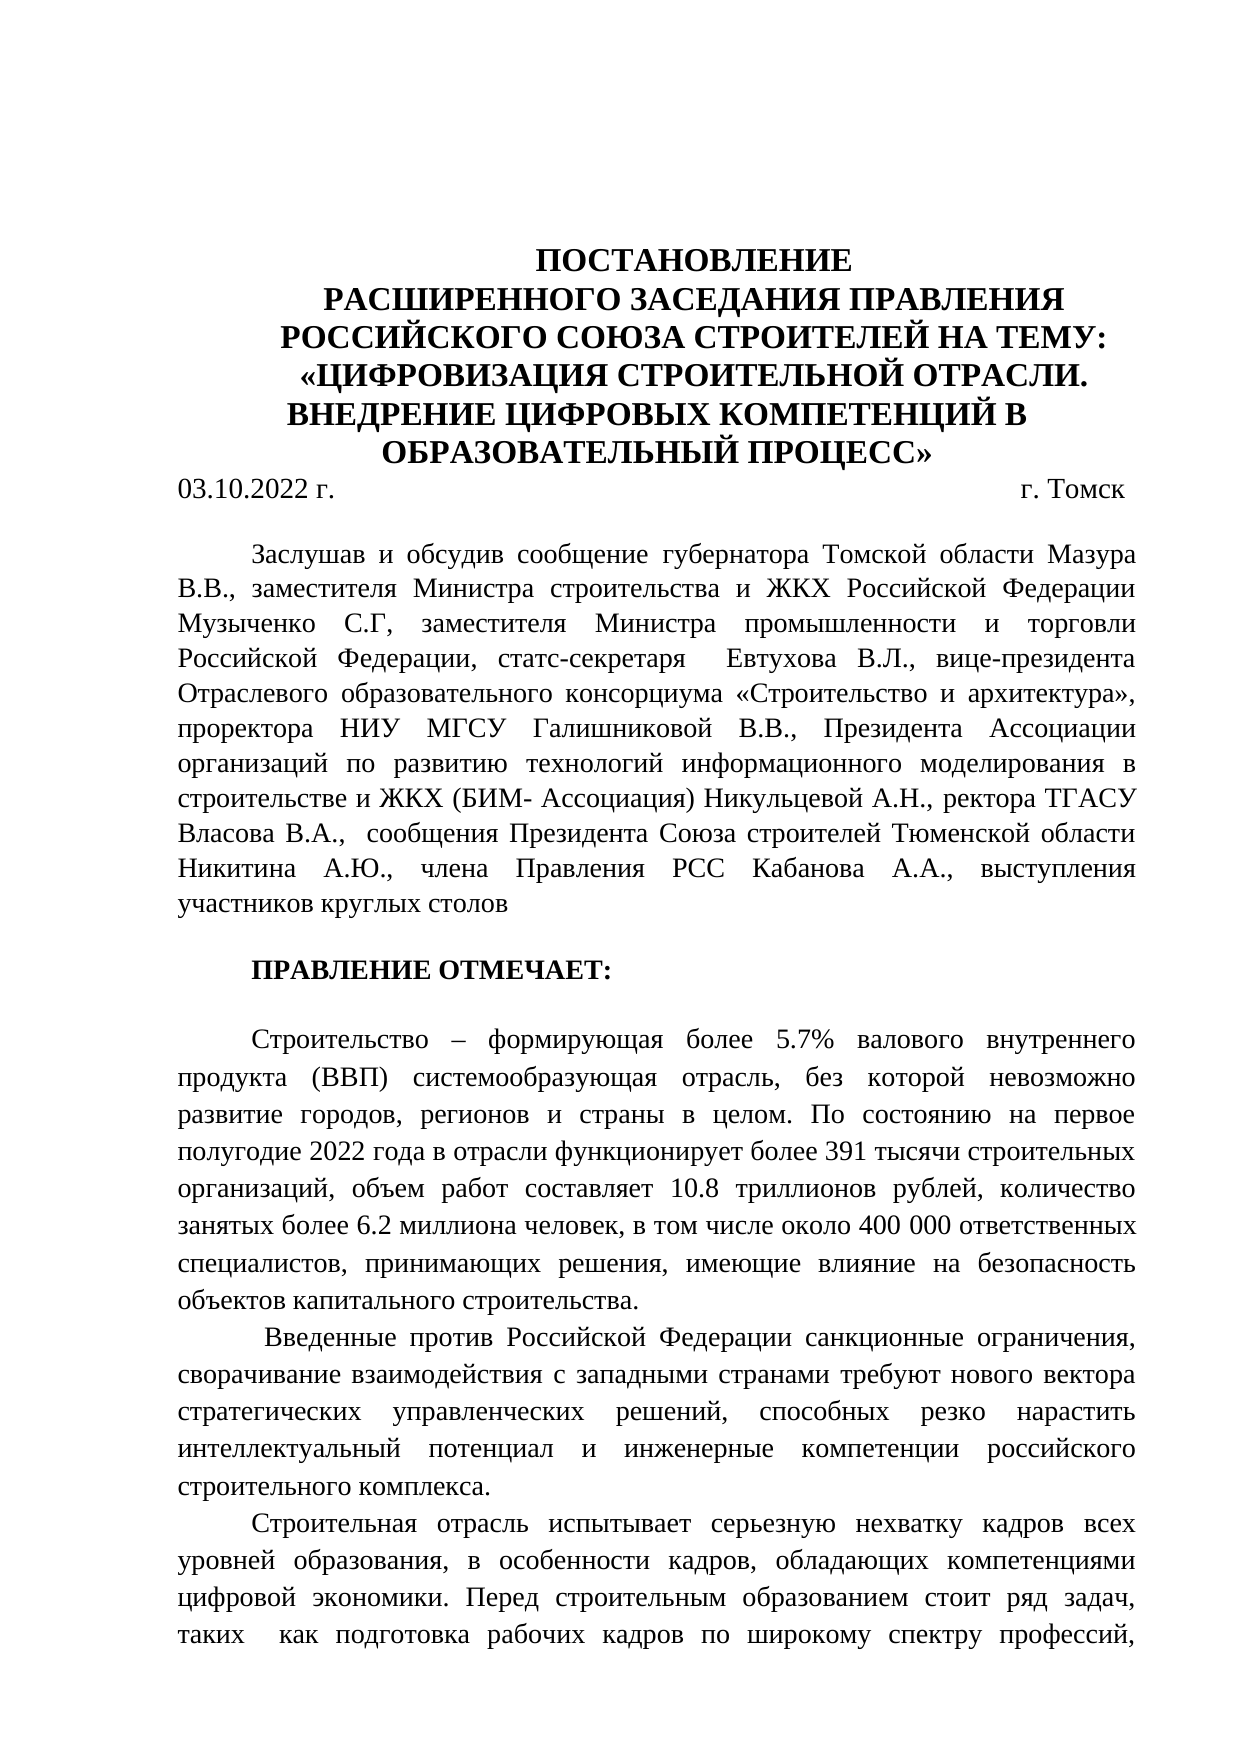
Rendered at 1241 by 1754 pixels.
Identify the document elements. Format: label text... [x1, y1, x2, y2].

list Введенные против Российской Федерации санкционные ограничения, сворачивание взаимодействия с западными странами требуют нового вектора стратегических управленческих решений, способных резко нарастить интеллектуальный потенциал и инженерные компетенции российского строительного комплекса. [177, 1320, 1137, 1501]
text Заслушав и обсудив сообщение губернатора Томской области Мазура В.В., заместителя Министра строительства и ЖКХ Российской Федерации Музыченко С.Г, заместителя Министра промышленности и торговли Российской Федерации, статс-секретаря Евтухова В.Л., вице-президента Отраслевого образовательного консорциума «Строительство и архитектура», проректора НИУ МГСУ Галишниковой В.В., Президента Ассоциации организаций по развитию технологий информационного моделирования в строительстве и ЖКХ (БИМ- Ассоциация) Никульцевой А.Н., ректора ТГАСУ Власова В.А., сообщения Президента Союза строителей Тюменской области Никитина А.Ю., члена Правления РСС Кабанова А.А., выступления участников круглых столов [177, 537, 1137, 918]
text РОССИЙСКОГО СОЮЗА СТРОИТЕЛЕЙ НА ТЕМУ: [177, 317, 1137, 356]
list Строительство – формирующая более 5.7% валового внутреннего продукта (ВВП) системообразующая отрасль, без которой невозможно развитие городов, регионов и страны в целом. По состоянию на первое полугодие 2022 года в отрасли функционирует более 391 тысячи строительных организаций, объем работ составляет 10.8 триллионов рублей, количество занятых более 6.2 миллиона человек, в том числе около 400 000 ответственных специалистов, принимающих решения, имеющие влияние на безопасность объектов капитального строительства. [177, 1022, 1137, 1315]
list ПРАВЛЕНИЕ ОТМЕЧАЕТ: [177, 953, 1137, 985]
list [177, 1506, 1137, 1650]
text 03.10.2022 г. г. Томск [177, 471, 1137, 504]
text «ЦИФРОВИЗАЦИЯ СТРОИТЕЛЬНОЙ ОТРАСЛИ. ВНЕДРЕНИЕ ЦИФРОВЫХ КОМПЕТЕНЦИЙ В ОБРАЗОВАТЕЛЬНЫЙ ПРОЦЕСС» [177, 356, 1137, 471]
text РАСШИРЕННОГО ЗАСЕДАНИЯ ПРАВЛЕНИЯ [177, 279, 1137, 317]
text ПОСТАНОВЛЕНИЕ [177, 241, 1137, 279]
